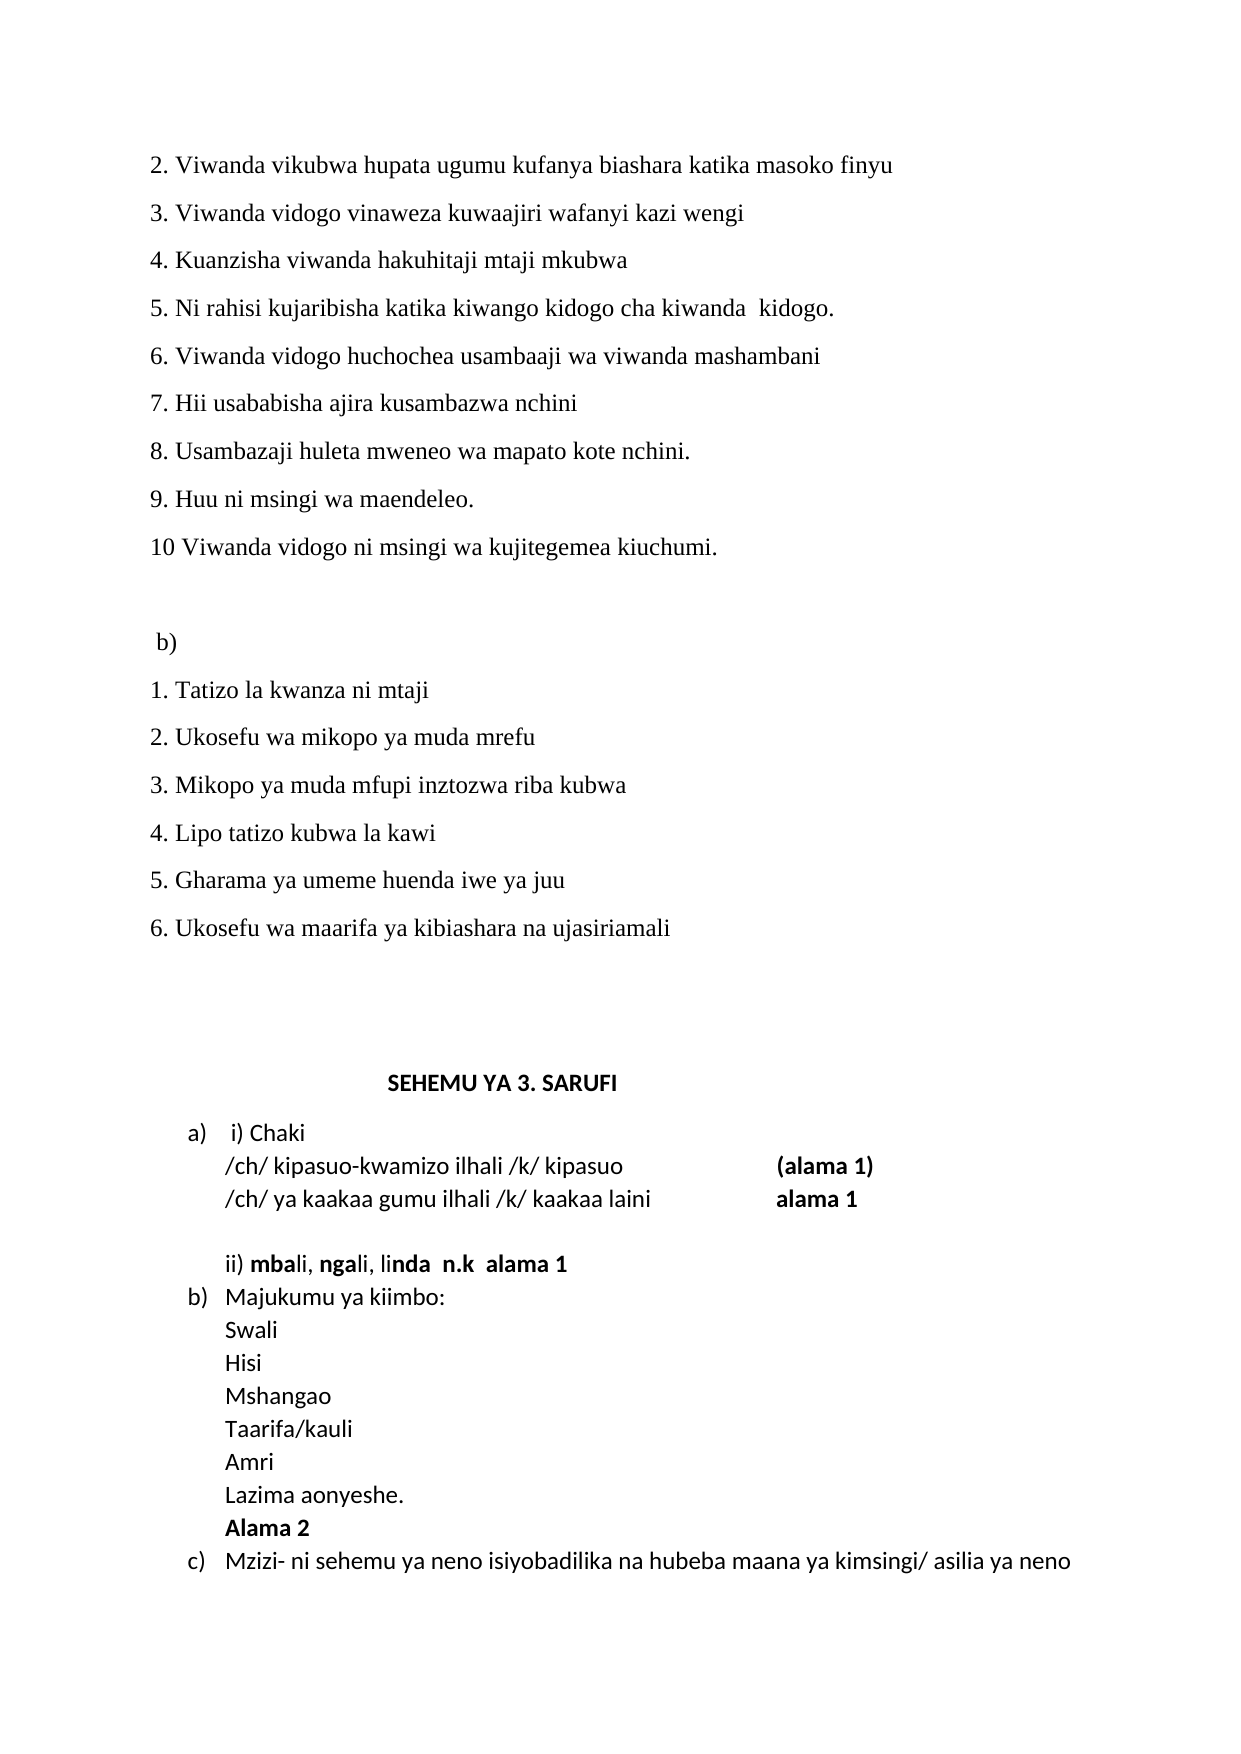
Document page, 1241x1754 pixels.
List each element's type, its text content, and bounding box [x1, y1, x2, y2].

list Majukumu ya kiimbo: [187, 1282, 1090, 1312]
text 4. Lipo tatizo kubwa la kawi [150, 818, 1090, 847]
text 5. Ni rahisi kujaribisha katika kiwango kidogo cha kiwanda kidogo. [150, 293, 1090, 322]
text SEHEMU YA 3. SARUFI [150, 1067, 1090, 1098]
text 4. Kuanzisha viwanda hakuhitaji mtaji mkubwa [150, 245, 1090, 274]
list Lazima aonyeshe. [225, 1479, 1090, 1509]
list /ch/ ya kaakaa gumu ilhali /k/ kaakaa laini alama 1 [225, 1183, 1090, 1213]
text 7. Hii usababisha ajira kusambazwa nchini [150, 388, 1090, 417]
list Amri [225, 1446, 1090, 1477]
text 6. Viwanda vidogo huchochea usambaaji wa viwanda mashambani [150, 341, 1090, 369]
list Taarifa/kauli [225, 1413, 1090, 1444]
text 3. Viwanda vidogo vinaweza kuwaajiri wafanyi kazi wengi [150, 198, 1090, 226]
list Swali [225, 1314, 1090, 1345]
text 2. Ukosefu wa mikopo ya muda mrefu [150, 722, 1090, 751]
text 6. Ukosefu wa maarifa ya kibiashara na ujasiriamali [150, 913, 1090, 942]
text 8. Usambazaji huleta mweneo wa mapato kote nchini. [150, 436, 1090, 465]
list Alama 2 [225, 1512, 1090, 1542]
text 2. Viwanda vikubwa hupata ugumu kufanya biashara katika masoko finyu [150, 150, 1090, 179]
text 1. Tatizo la kwanza ni mtaji [150, 675, 1090, 703]
list Mzizi- ni sehemu ya neno isiyobadilika na hubeba maana ya kimsingi/ asilia ya neno [187, 1545, 1090, 1575]
text 9. Huu ni msingi wa maendeleo. [150, 484, 1090, 513]
text 3. Mikopo ya muda mfupi inztozwa riba kubwa [150, 770, 1090, 799]
text 10 Viwanda vidogo ni msingi wa kujitegemea kiuchumi. [150, 532, 1090, 560]
list i) Chaki [187, 1117, 1090, 1147]
list ii) mbali, ngali, linda n.k alama 1 [225, 1249, 1090, 1279]
list /ch/ kipasuo-kwamizo ilhali /k/ kipasuo (alama 1) [225, 1150, 1090, 1180]
text b) [150, 627, 1090, 656]
list Hisi [225, 1347, 1090, 1378]
list Mshangao [225, 1380, 1090, 1411]
text 5. Gharama ya umeme huenda iwe ya juu [150, 866, 1090, 894]
